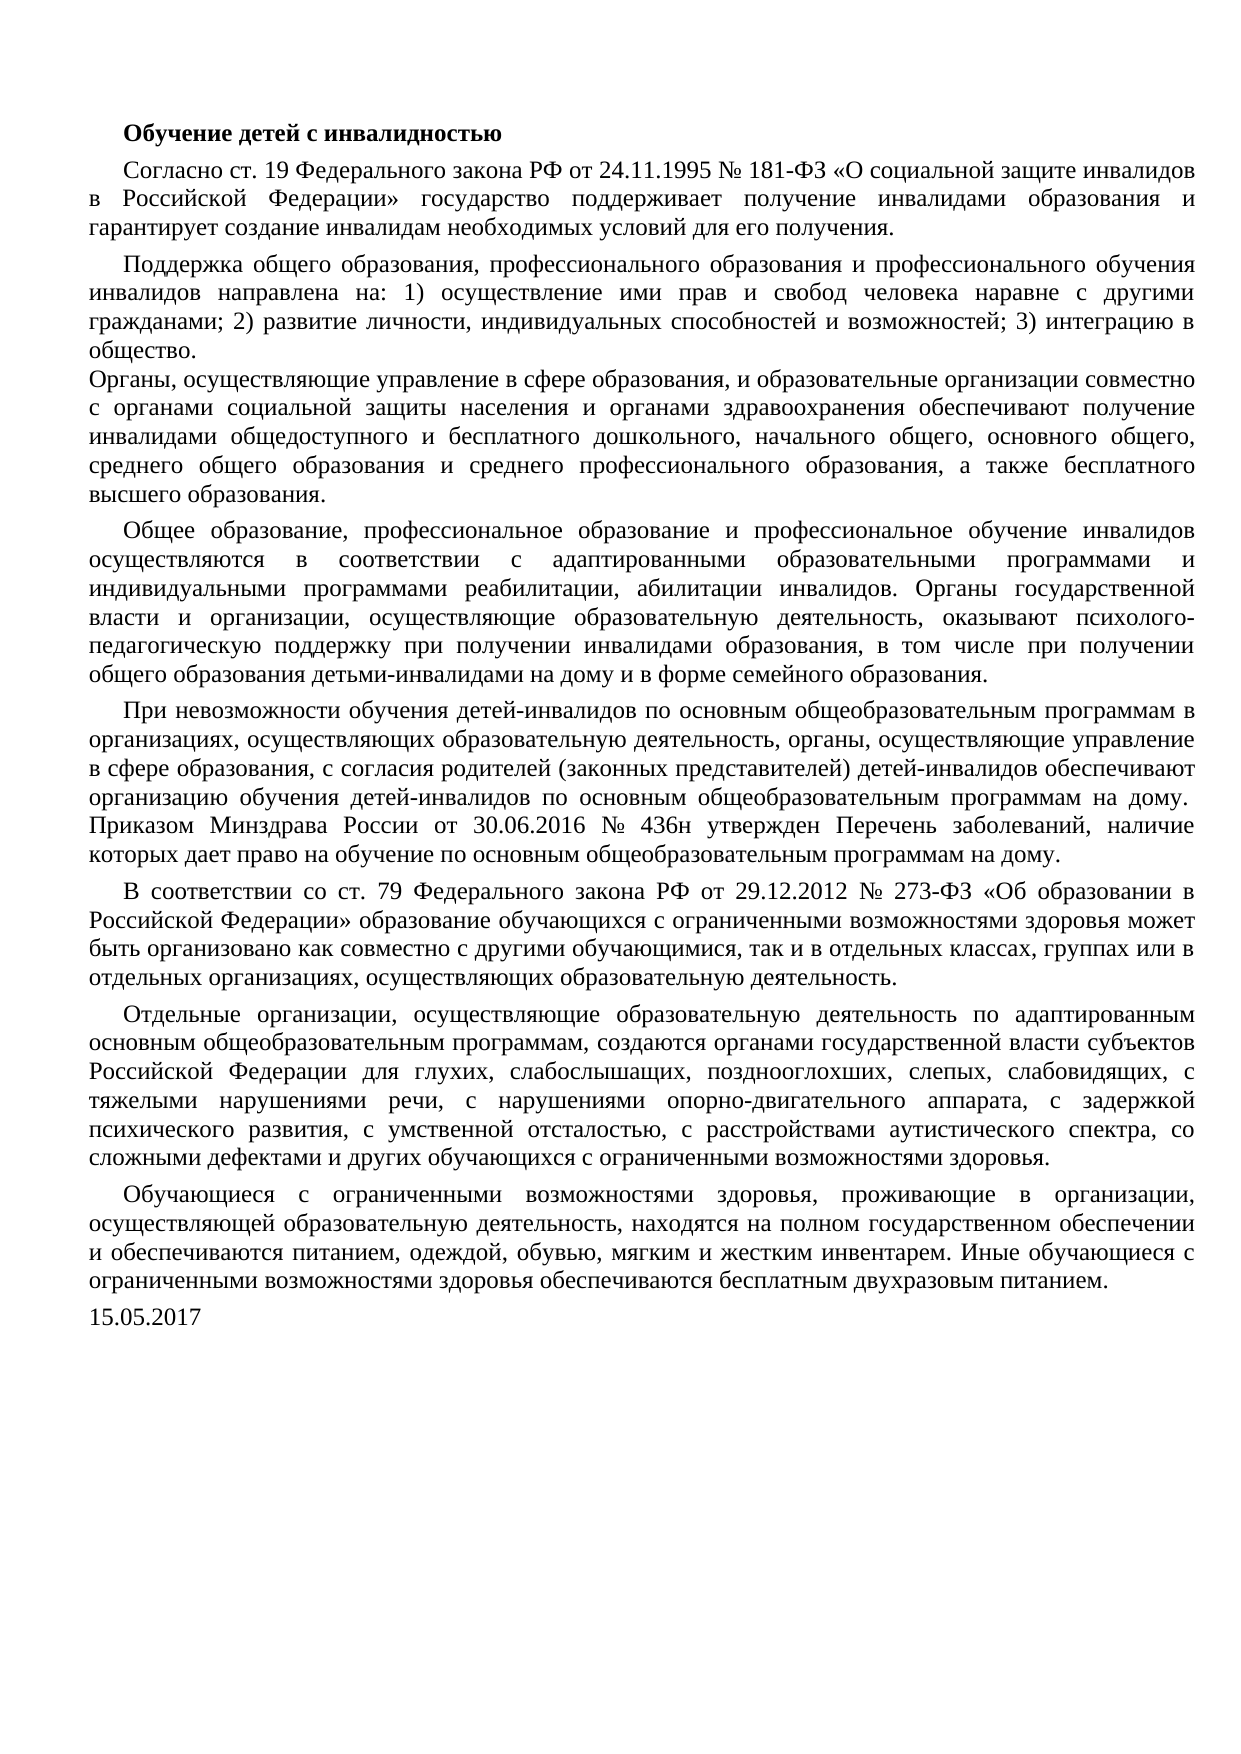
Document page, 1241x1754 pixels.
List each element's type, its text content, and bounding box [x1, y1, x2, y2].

text 15.05.2017 [88, 1302, 1196, 1331]
text В соответствии со ст. 79 Федерального закона РФ от 29.12.2012 № 273-ФЗ «Об образовании в Российской Федерации» образование обучающихся с ограниченными возможностями здоровья может быть организовано как совместно с другими обучающимися, так и в отдельных классах, группах или в отдельных организациях, осуществляющих образовательную деятельность. [88, 876, 1196, 991]
text Обучение детей с инвалидностью [88, 118, 1196, 147]
text Согласно ст. 19 Федерального закона РФ от 24.11.1995 № 181-ФЗ «О социальной защите инвалидов в Российской Федерации» государство поддерживает получение инвалидами образования и гарантирует создание инвалидам необходимых условий для его получения. [88, 155, 1196, 241]
text Обучающиеся с ограниченными возможностями здоровья, проживающие в организации, осуществляющей образовательную деятельность, находятся на полном государственном обеспечении и обеспечиваются питанием, одеждой, обувью, мягким и жестким инвентарем. Иные обучающиеся с ограниченными возможностями здоровья обеспечиваются бесплатным двухразовым питанием. [88, 1179, 1196, 1294]
text Поддержка общего образования, профессионального образования и профессионального обучения инвалидов направлена на: 1) осуществление ими прав и свобод человека наравне с другими гражданами; 2) развитие личности, индивидуальных способностей и возможностей; 3) интеграцию в общество. Органы, осуществляющие управление в сфере образования, и образовательные организации совместно с органами социальной защиты населения и органами здравоохранения обеспечивают получение инвалидами общедоступного и бесплатного дошкольного, начального общего, основного общего, среднего общего образования и среднего профессионального образования, а также бесплатного высшего образования. [88, 249, 1196, 507]
text При невозможности обучения детей-инвалидов по основным общеобразовательным программам в организациях, осуществляющих образовательную деятельность, органы, осуществляющие управление в сфере образования, с согласия родителей (законных представителей) детей-инвалидов обеспечивают организацию обучения детей-инвалидов по основным общеобразовательным программам на дому. Приказом Минздрава России от 30.06.2016 № 436н утвержден Перечень заболеваний, наличие которых дает право на обучение по основным общеобразовательным программам на дому. [88, 696, 1196, 868]
text Общее образование, профессиональное образование и профессиональное обучение инвалидов осуществляются в соответствии с адаптированными образовательными программами и индивидуальными программами реабилитации, абилитации инвалидов. Органы государственной власти и организации, осуществляющие образовательную деятельность, оказывают психолого-педагогическую поддержку при получении инвалидами образования, в том числе при получении общего образования детьми-инвалидами на дому и в форме семейного образования. [88, 515, 1196, 688]
text Отдельные организации, осуществляющие образовательную деятельность по адаптированным основным общеобразовательным программам, создаются органами государственной власти субъектов Российской Федерации для глухих, слабослышащих, позднооглохших, слепых, слабовидящих, с тяжелыми нарушениями речи, с нарушениями опорно-двигательного аппарата, с задержкой психического развития, с умственной отсталостью, с расстройствами аутистического спектра, со сложными дефектами и других обучающихся с ограниченными возможностями здоровья. [88, 999, 1196, 1171]
